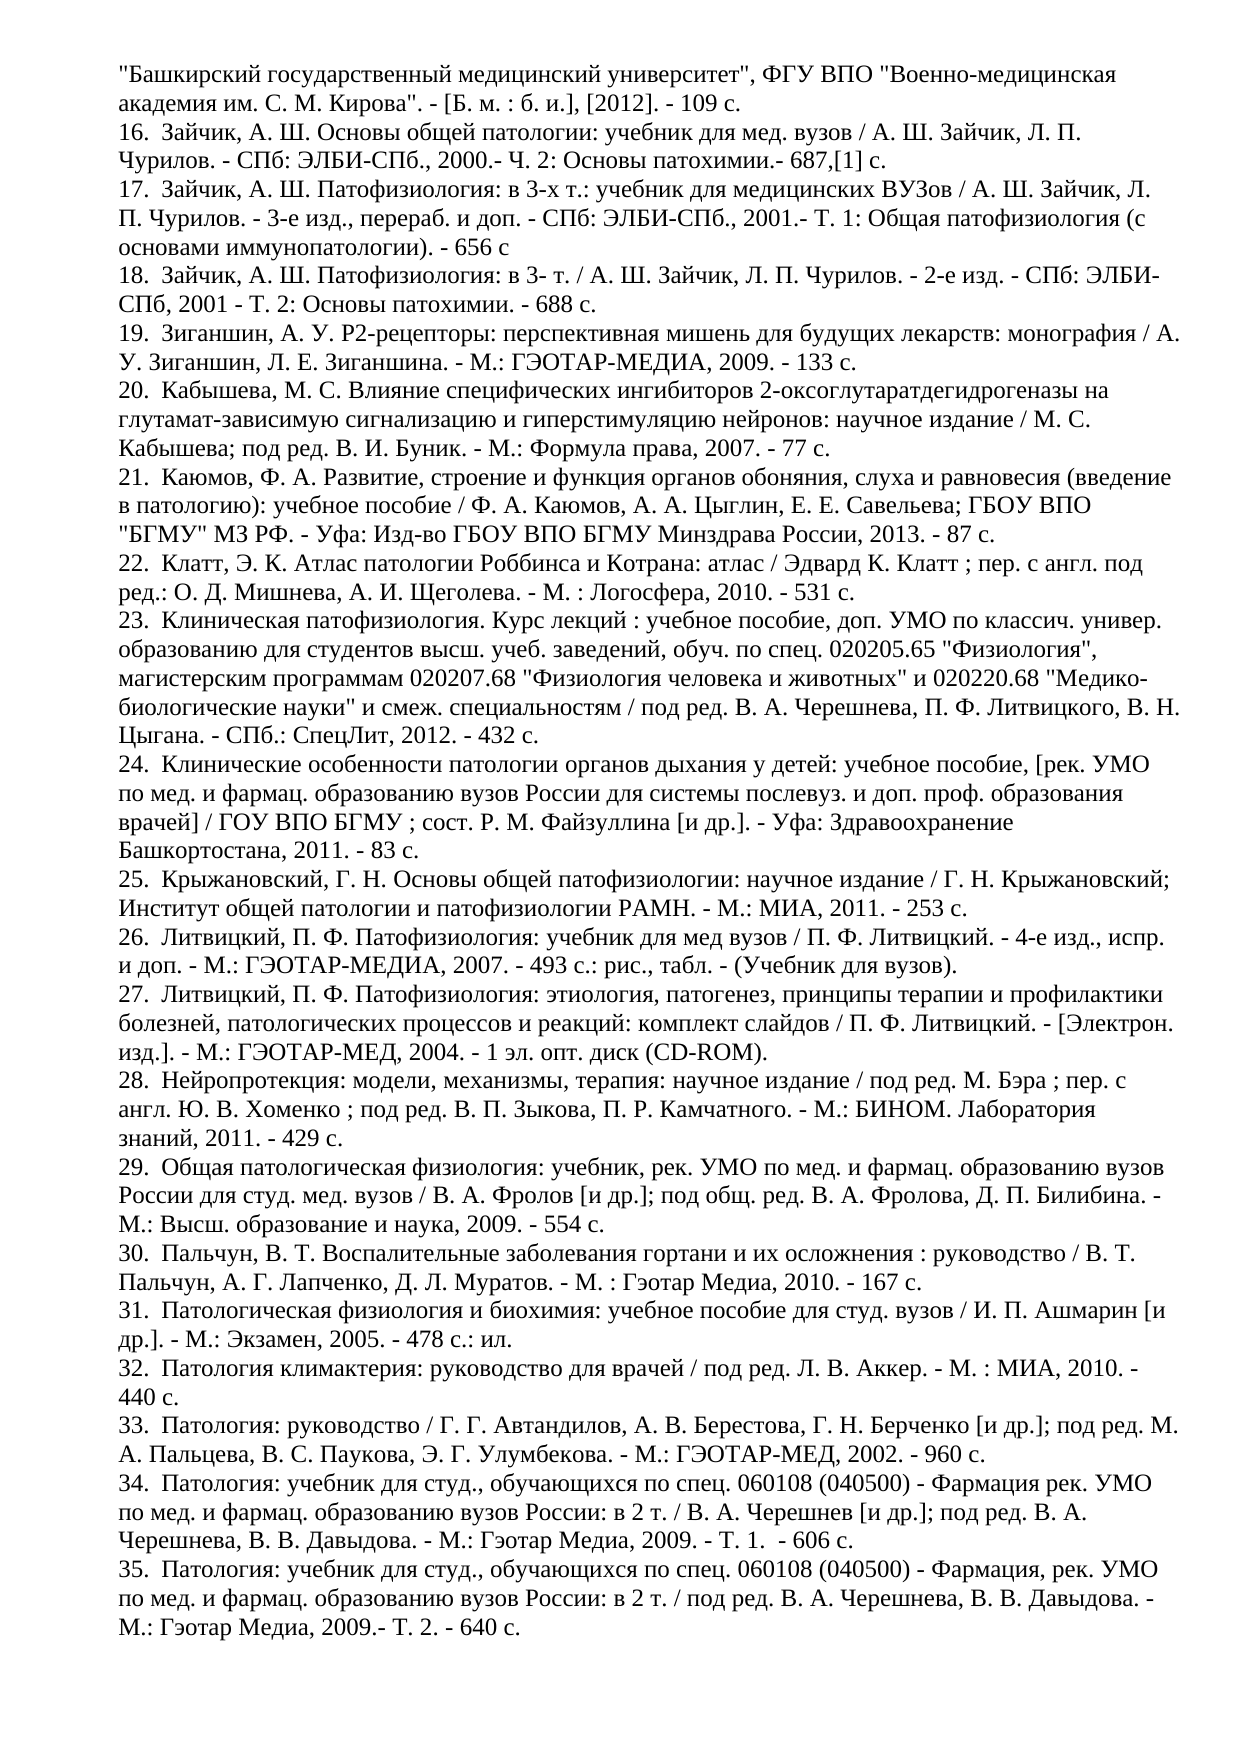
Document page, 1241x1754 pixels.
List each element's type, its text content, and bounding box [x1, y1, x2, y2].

list Клиническая патофизиология. Курс лекций : учебное пособие, доп. УМО по классич. универ. образованию для студентов высш. учеб. заведений, обуч. по спец. 020205.65 "Физиология", магистерским программам 020207.68 "Физиология человека и животных" и 020220.68 "Медико-биологические науки" и смеж. специальностям / под ред. В. А. Черешнева, П. Ф. Литвицкого, В. Н. Цыгана. - СПб.: СпецЛит, 2012. - 432 с. [118, 605, 1181, 749]
list Литвицкий, П. Ф. Патофизиология: учебник для мед вузов / П. Ф. Литвицкий. - 4-е изд., испр. и доп. - М.: ГЭОТАР-МЕДИА, 2007. - 493 с.: рис., табл. - (Учебник для вузов). [118, 922, 1181, 979]
list Зайчик, А. Ш. Патофизиология: в 3- т. / А. Ш. Зайчик, Л. П. Чурилов. - 2-е изд. - СПб: ЭЛБИ-СПб, 2001 - Т. 2: Основы патохимии. - 688 с. [118, 260, 1181, 318]
list Общая патологическая физиология: учебник, рек. УМО по мед. и фармац. образованию вузов России для студ. мед. вузов / В. А. Фролов [и др.]; под общ. ред. В. А. Фролова, Д. П. Билибина. - М.: Высш. образование и наука, 2009. - 554 с. [118, 1152, 1181, 1238]
list Патологическая физиология и биохимия: учебное пособие для студ. вузов / И. П. Ашмарин [и др.]. - М.: Экзамен, 2005. - 478 с.: ил. [118, 1295, 1181, 1353]
list Литвицкий, П. Ф. Патофизиология: этиология, патогенез, принципы терапии и профилактики болезней, патологических процессов и реакций: комплект слайдов / П. Ф. Литвицкий. - [Электрон. изд.]. - М.: ГЭОТАР-МЕД, 2004. - 1 эл. опт. диск (CD-ROM). [118, 979, 1181, 1065]
list Патология: учебник для студ., обучающихся по спец. 060108 (040500) - Фармация, рек. УМО по мед. и фармац. образованию вузов России: в 2 т. / под ред. В. А. Черешнева, В. В. Давыдова. - М.: Гэотар Медиа, 2009.- Т. 2. - 640 с. [118, 1554, 1181, 1640]
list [118, 59, 1181, 117]
list Клинические особенности патологии органов дыхания у детей: учебное пособие, [рек. УМО по мед. и фармац. образованию вузов России для системы послевуз. и доп. проф. образования врачей] / ГОУ ВПО БГМУ ; сост. Р. М. Файзуллина [и др.]. - Уфа: Здравоохранение Башкортостана, 2011. - 83 с. [118, 749, 1181, 864]
list Клатт, Э. К. Атлас патологии Роббинса и Котрана: атлас / Эдвард К. Клатт ; пер. с англ. под ред.: О. Д. Мишнева, А. И. Щеголева. - М. : Логосфера, 2010. - 531 с. [118, 548, 1181, 605]
list Патология: руководство / Г. Г. Автандилов, А. В. Берестова, Г. Н. Берченко [и др.]; под ред. М. А. Пальцева, В. С. Паукова, Э. Г. Улумбекова. - М.: ГЭОТАР-МЕД, 2002. - 960 с. [118, 1410, 1181, 1468]
list Нейропротекция: модели, механизмы, терапия: научное издание / под ред. М. Бэра ; пер. с англ. Ю. В. Хоменко ; под ред. В. П. Зыкова, П. Р. Камчатного. - М.: БИНОМ. Лаборатория знаний, 2011. - 429 с. [118, 1065, 1181, 1152]
list Кабышева, М. С. Влияние специфических ингибиторов 2-оксоглутаратдегидрогеназы на глутамат-зависимую сигнализацию и гиперстимуляцию нейронов: научное издание / М. С. Кабышева; под ред. В. И. Буник. - М.: Формула права, 2007. - 77 с. [118, 375, 1181, 462]
list Зайчик, А. Ш. Патофизиология: в 3-х т.: учебник для медицинских ВУЗов / А. Ш. Зайчик, Л. П. Чурилов. - 3-е изд., перераб. и доп. - СПб: ЭЛБИ-СПб., 2001.- Т. 1: Общая патофизиология (с основами иммунопатологии). - 656 с [118, 174, 1181, 260]
list Каюмов, Ф. А. Развитие, строение и функция органов обоняния, слуха и равновесия (введение в патологию): учебное пособие / Ф. А. Каюмов, А. А. Цыглин, Е. Е. Савельева; ГБОУ ВПО "БГМУ" МЗ РФ. - Уфа: Изд-во ГБОУ ВПО БГМУ Минздрава России, 2013. - 87 с. [118, 462, 1181, 548]
list Зиганшин, А. У. Р2-рецепторы: перспективная мишень для будущих лекарств: монография / А. У. Зиганшин, Л. Е. Зиганшина. - М.: ГЭОТАР-МЕДИА, 2009. - 133 с. [118, 318, 1181, 375]
list Крыжановский, Г. Н. Основы общей патофизиологии: научное издание / Г. Н. Крыжановский; Институт общей патологии и патофизиологии РАМН. - М.: МИА, 2011. - 253 с. [118, 864, 1181, 922]
list Патология климактерия: руководство для врачей / под ред. Л. В. Аккер. - М. : МИА, 2010. - 440 с. [118, 1353, 1181, 1410]
list Зайчик, А. Ш. Основы общей патологии: учебник для мед. вузов / А. Ш. Зайчик, Л. П. Чурилов. - СПб: ЭЛБИ-СПб., 2000.- Ч. 2: Основы патохимии.- 687,[1] с. [118, 117, 1181, 174]
list Пальчун, В. Т. Воспалительные заболевания гортани и их осложнения : руководство / В. Т. Пальчун, А. Г. Лапченко, Д. Л. Муратов. - М. : Гэотар Медиа, 2010. - 167 с. [118, 1238, 1181, 1295]
list Патология: учебник для студ., обучающихся по спец. 060108 (040500) - Фармация рек. УМО по мед. и фармац. образованию вузов России: в 2 т. / В. А. Черешнев [и др.]; под ред. В. А. Черешнева, В. В. Давыдова. - М.: Гэотар Медиа, 2009. - Т. 1. - 606 с. [118, 1468, 1181, 1554]
